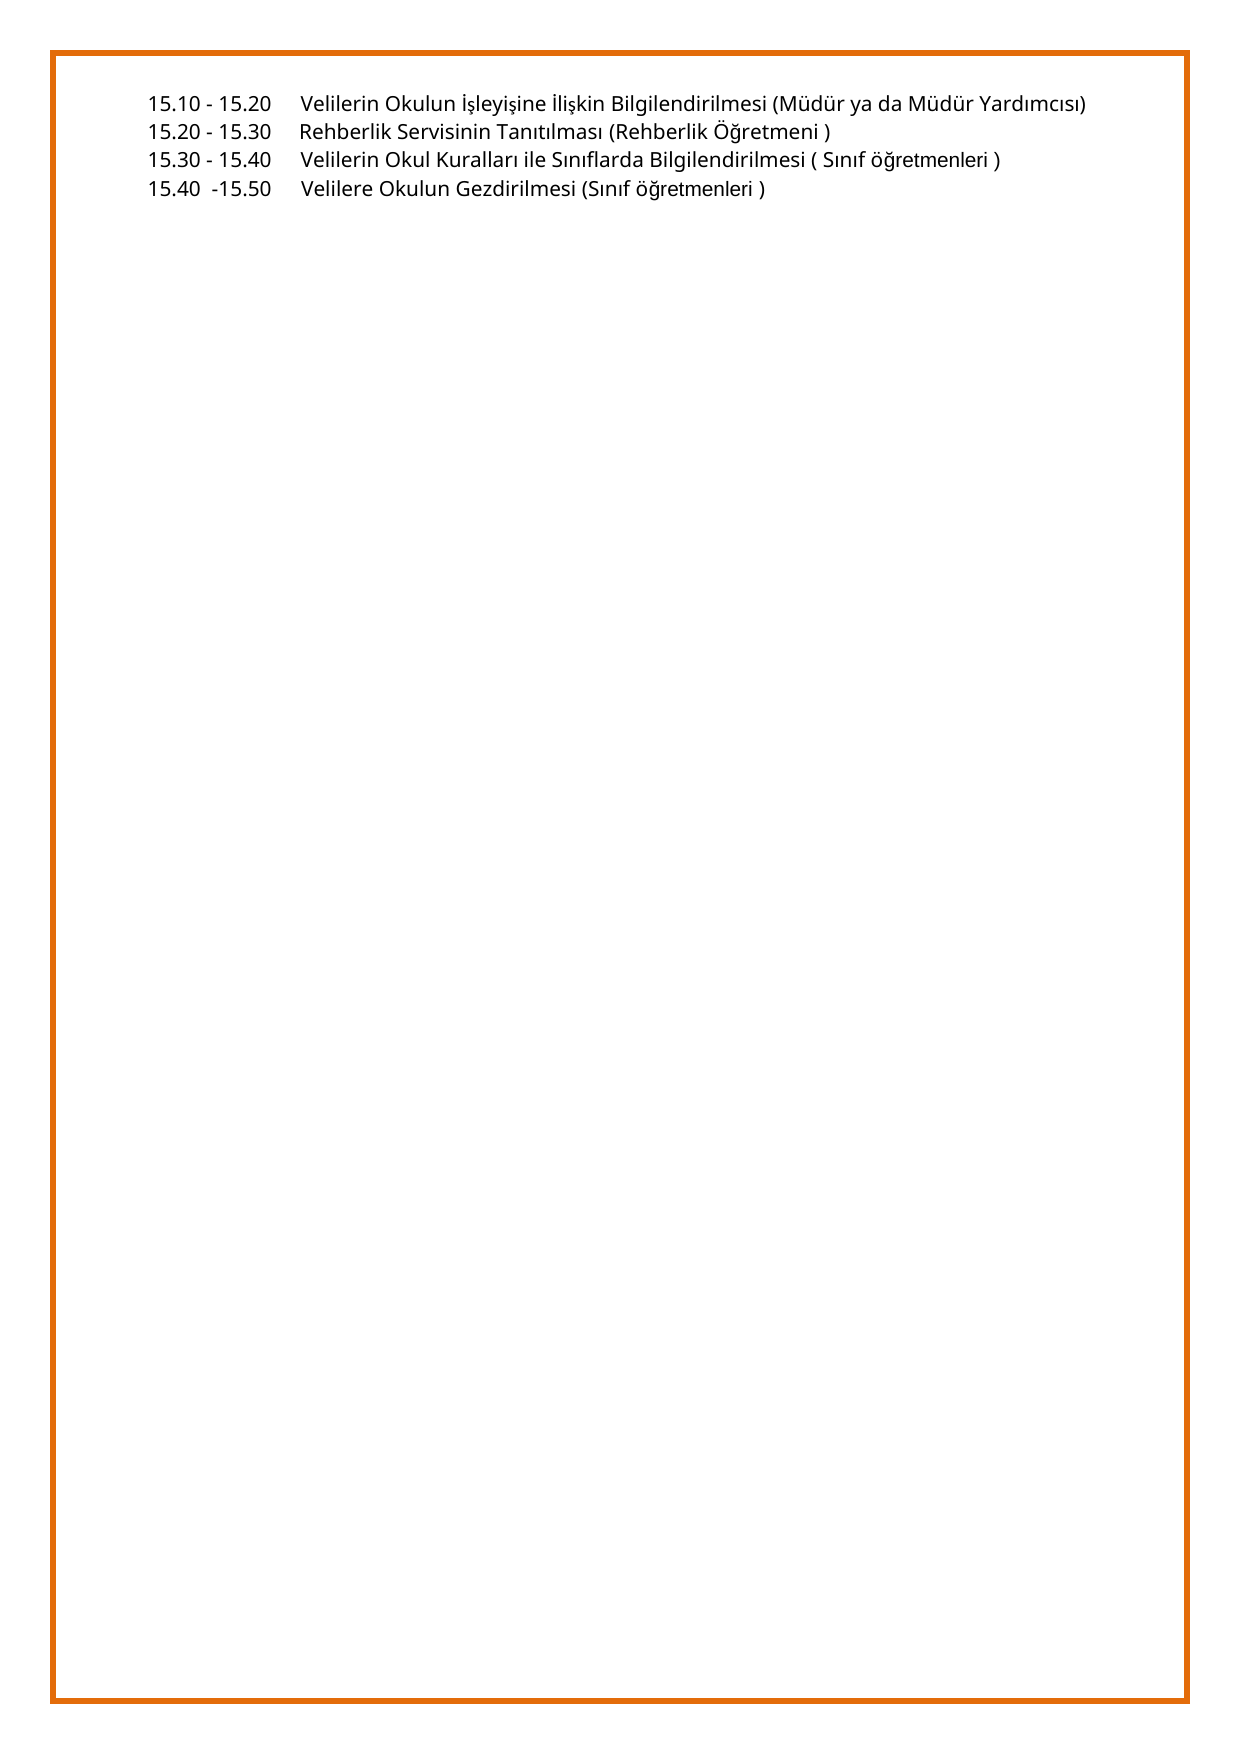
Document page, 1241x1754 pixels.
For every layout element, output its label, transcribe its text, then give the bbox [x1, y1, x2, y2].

text 15.40 -15.50 Velilere Okulun Gezdirilmesi (Sınıf öğretmenleri ) [147, 174, 1093, 202]
text 15.20 - 15.30 Rehberlik Servisinin Tanıtılması (Rehberlik Öğretmeni ) [147, 117, 1093, 146]
text 15.10 - 15.20 Velilerin Okulun İşleyişine İlişkin Bilgilendirilmesi (Müdür ya da Müdür Yardımcısı) [147, 89, 1093, 117]
text 15.30 - 15.40 Velilerin Okul Kuralları ile Sınıflarda Bilgilendirilmesi ( Sınıf öğretmenleri ) [147, 146, 1093, 174]
